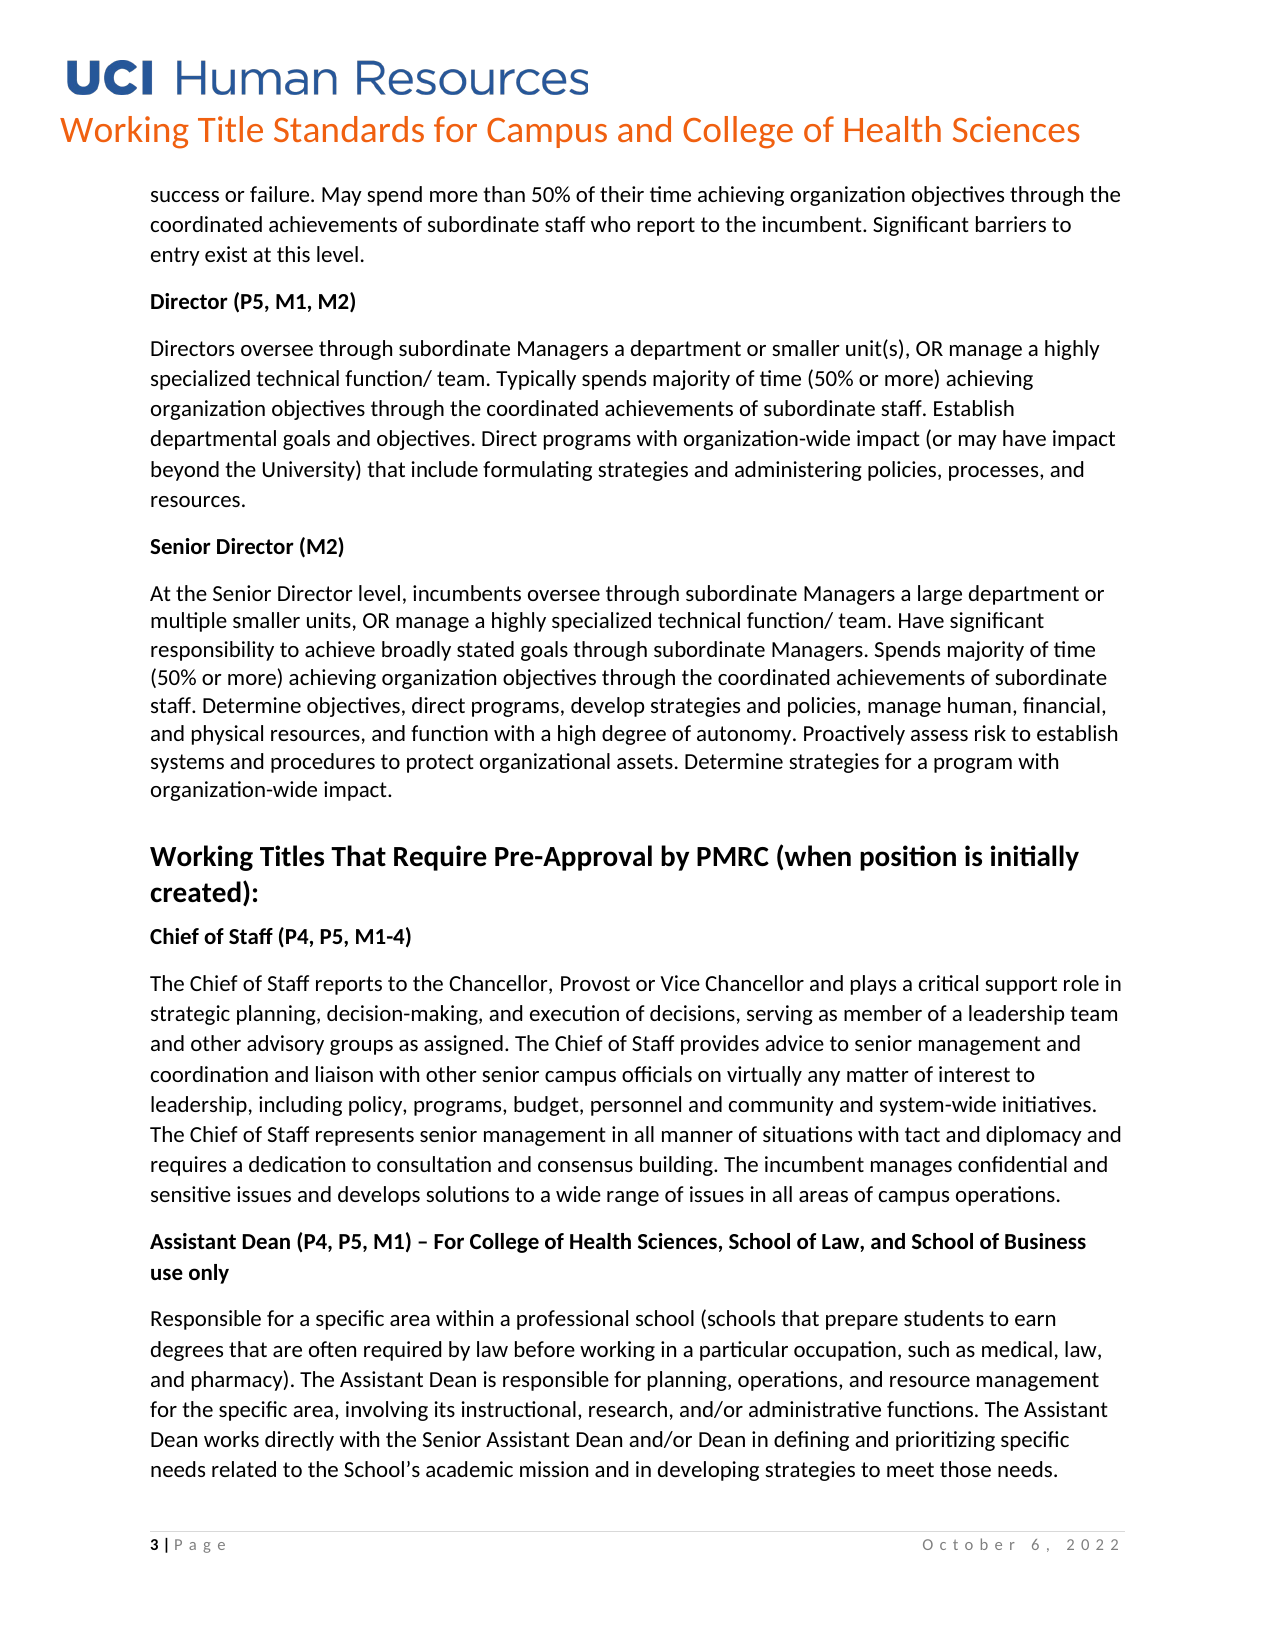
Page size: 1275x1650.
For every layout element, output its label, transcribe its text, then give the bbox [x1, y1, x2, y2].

text Assistant Dean (P4, P5, M1) – For College of Health Sciences, School of Law, and School of Business use only [150, 1227, 1125, 1286]
text At the Senior Director level, incumbents oversee through subordinate Managers a large department or multiple smaller units, OR manage a highly specialized technical function/ team. Have significant responsibility to achieve broadly stated goals through subordinate Managers. Spends majority of time (50% or more) achieving organization objectives through the coordinated achievements of subordinate staff. Determine objectives, direct programs, develop strategies and policies, manage human, financial, and physical resources, and function with a high degree of autonomy. Proactively assess risk to establish systems and procedures to protect organizational assets. Determine strategies for a program with organization-wide impact. [150, 579, 1125, 803]
text Directors oversee through subordinate Managers a department or smaller unit(s), OR manage a highly specialized technical function/ team. Typically spends majority of time (50% or more) achieving organization objectives through the coordinated achievements of subordinate staff. Establish departmental goals and objectives. Direct programs with organization-wide impact (or may have impact beyond the University) that include formulating strategies and administering policies, processes, and resources. [150, 334, 1125, 513]
picture [67, 60, 588, 95]
text Senior Director (M2) [150, 532, 1125, 560]
text The Chief of Staff reports to the Chancellor, Provost or Vice Chancellor and plays a critical support role in strategic planning, decision-making, and execution of decisions, serving as member of a leadership team and other advisory groups as assigned. The Chief of Staff provides advice to senior management and coordination and liaison with other senior campus officials on virtually any matter of interest to leadership, including policy, programs, budget, personnel and community and system-wide initiatives. The Chief of Staff represents senior management in all manner of situations with tact and diplomacy and requires a dedication to consultation and consensus building. The incumbent manages confidential and sensitive issues and develops solutions to a wide range of issues in all areas of campus operations. [150, 969, 1125, 1208]
text Working Titles That Require Pre-Approval by PMRC (when position is initially created): [150, 838, 1125, 910]
list Responsible for a specific area within a professional school (schools that prepare students to earn degrees that are often required by law before working in a particular occupation, such as medical, law, and pharmacy). The Assistant Dean is responsible for planning, operations, and resource management for the specific area, involving its instructional, research, and/or administrative functions. The Assistant Dean works directly with the Senior Assistant Dean and/or Dean in defining and prioritizing specific needs related to the School’s academic mission and in developing strategies to meet those needs. [150, 1304, 1125, 1483]
text Director (P5, M1, M2) [150, 287, 1125, 315]
text Chief of Staff (P4, P5, M1-4) [150, 922, 1125, 950]
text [150, 180, 1125, 268]
